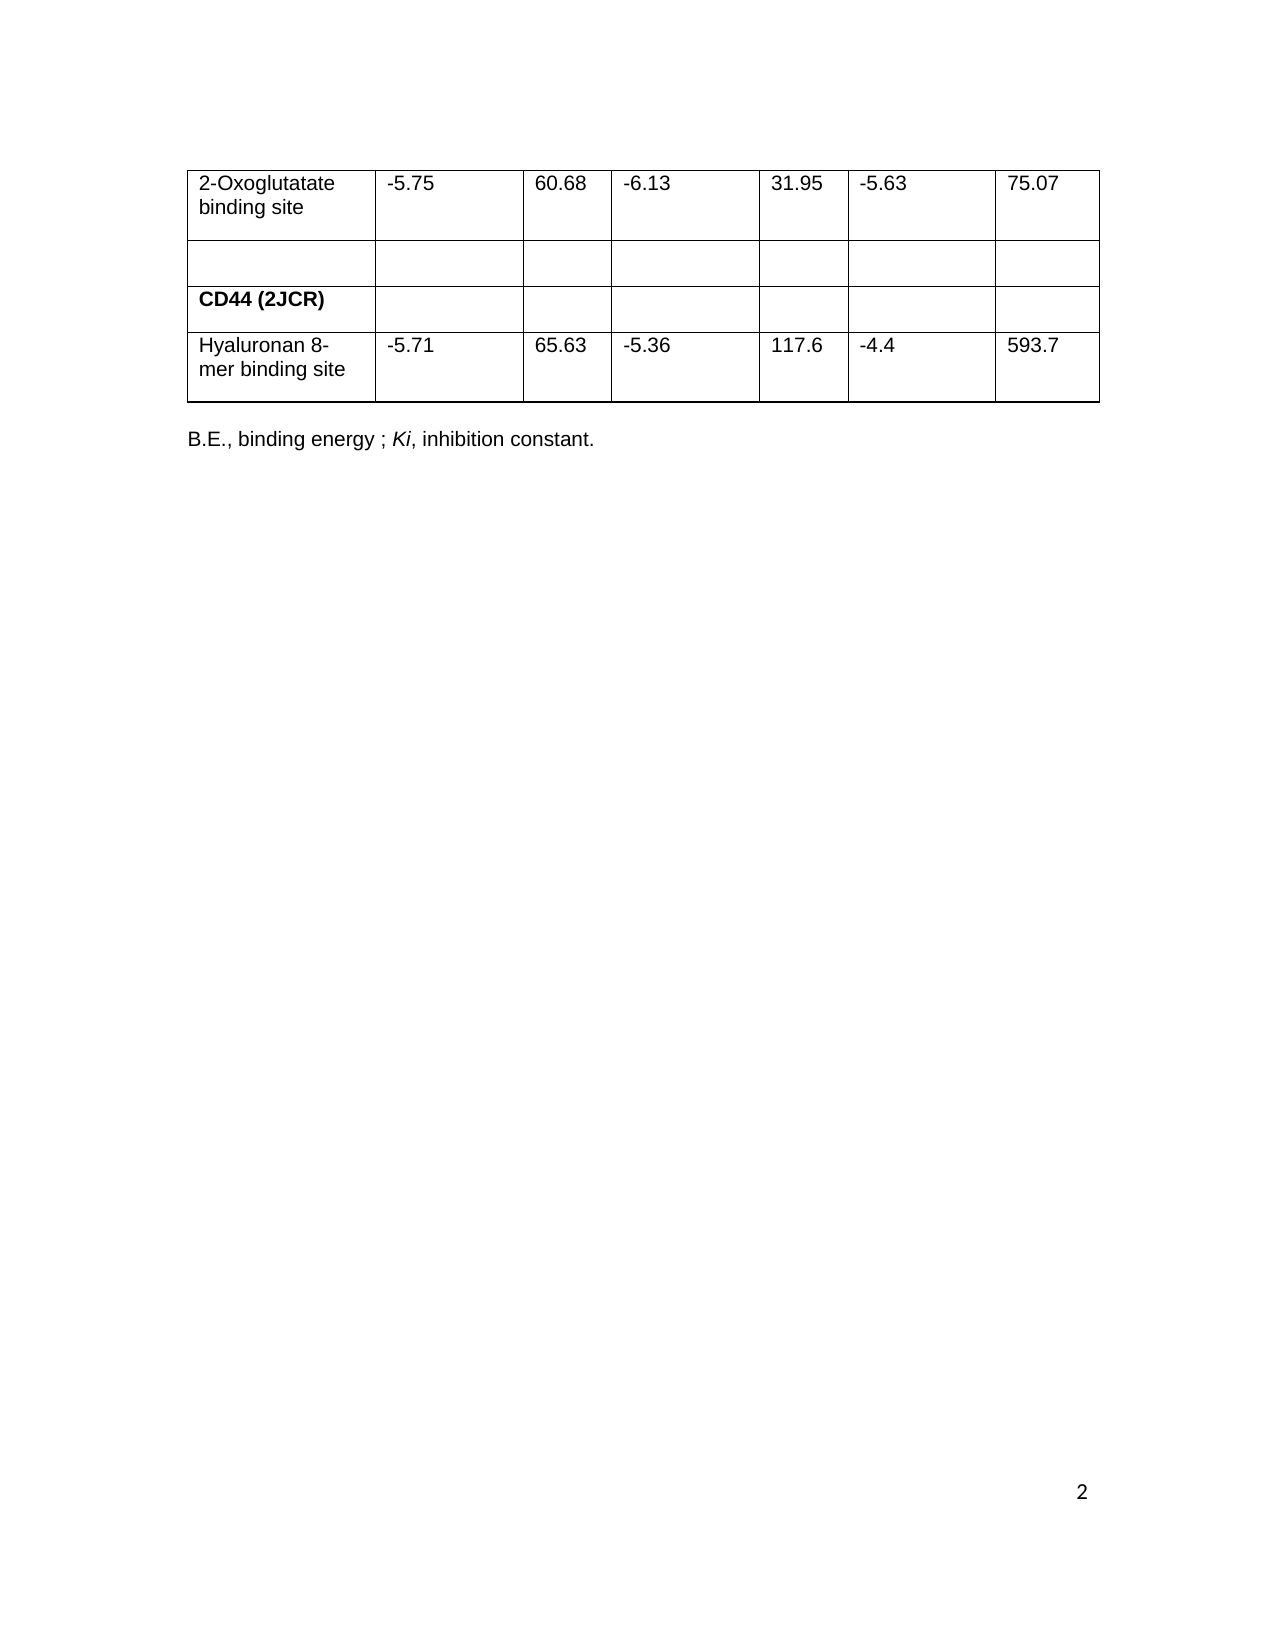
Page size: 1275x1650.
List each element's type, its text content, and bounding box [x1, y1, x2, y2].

table_cell 593.7 [996, 333, 1099, 401]
table_cell [996, 287, 1099, 332]
table_cell [524, 287, 611, 332]
table_cell -5.71 [376, 333, 523, 401]
table_cell -4.4 [849, 333, 995, 401]
table_cell [376, 287, 523, 332]
table_cell [376, 241, 523, 286]
table_cell -5.36 [612, 333, 759, 401]
table_cell -5.63 [849, 171, 995, 240]
table_cell 117.6 [760, 333, 848, 401]
table_cell [996, 241, 1099, 286]
table_cell [524, 241, 611, 286]
text B.E., binding energy ; Ki, inhibition constant. [187, 426, 1088, 450]
table_cell [849, 241, 995, 286]
table_cell -6.13 [612, 171, 759, 240]
table_cell 2-Oxoglutatate binding site [188, 171, 375, 240]
table_cell 60.68 [524, 171, 611, 240]
table_cell -5.75 [376, 171, 523, 240]
table_cell 75.07 [996, 171, 1099, 240]
table_cell CD44 (2JCR) [188, 287, 375, 332]
table_cell 31.95 [760, 171, 848, 240]
table_cell [760, 287, 848, 332]
table_cell Hyaluronan 8-mer binding site [188, 333, 375, 401]
table_cell [849, 287, 995, 332]
table_cell [612, 287, 759, 332]
table_cell 65.63 [524, 333, 611, 401]
table_cell [612, 241, 759, 286]
table_cell [760, 241, 848, 286]
table_cell [188, 241, 375, 286]
